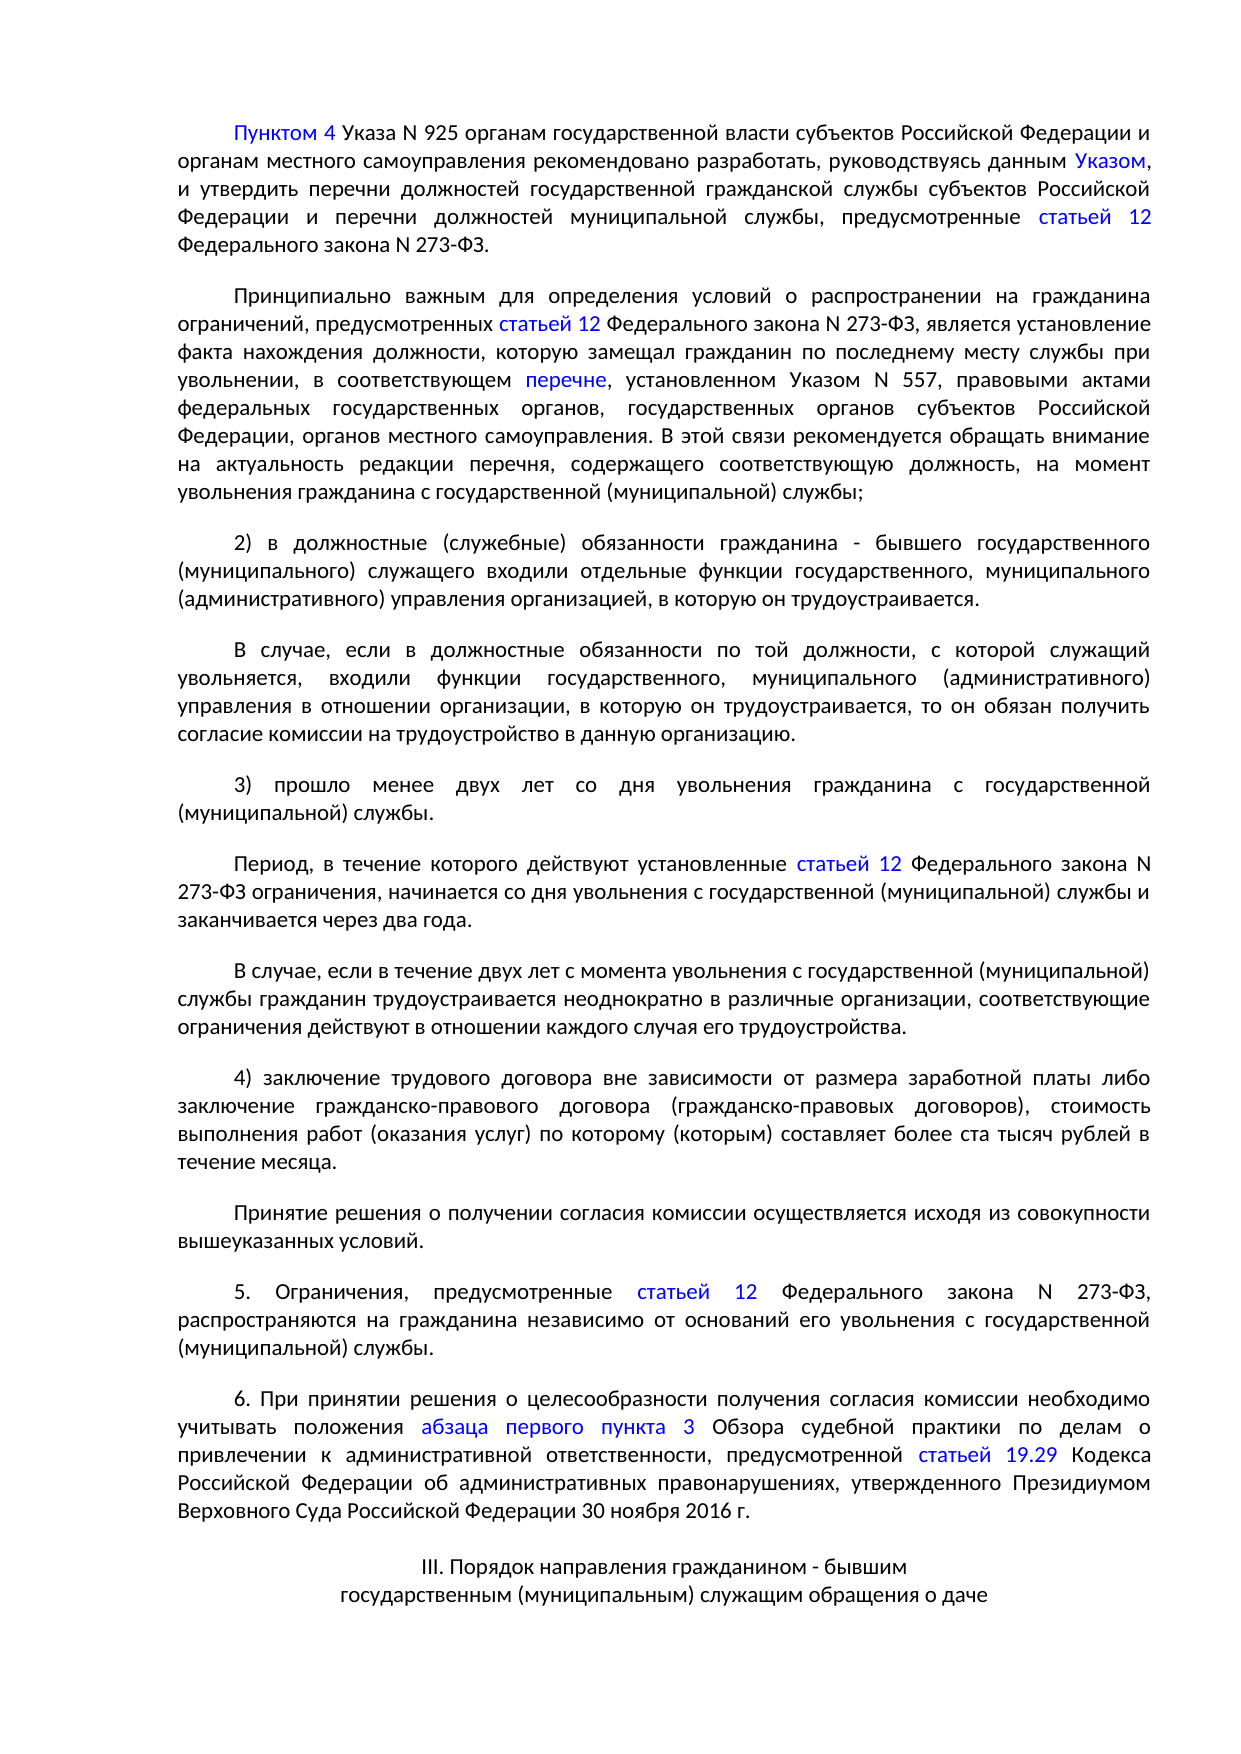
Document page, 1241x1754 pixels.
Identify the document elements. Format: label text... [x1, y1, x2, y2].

text государственным (муниципальным) служащим обращения о даче [177, 1580, 1152, 1608]
text Период, в течение которого действуют установленные статьей 12 Федерального закона N 273-ФЗ ограничения, начинается со дня увольнения с государственной (муниципальной) службы и заканчивается через два года. [177, 849, 1152, 933]
text 4) заключение трудового договора вне зависимости от размера заработной платы либо заключение гражданско-правового договора (гражданско-правовых договоров), стоимость выполнения работ (оказания услуг) по которому (которым) составляет более ста тысяч рублей в течение месяца. [177, 1063, 1152, 1175]
text В случае, если в течение двух лет с момента увольнения с государственной (муниципальной) службы гражданин трудоустраивается неоднократно в различные организации, соответствующие ограничения действуют в отношении каждого случая его трудоустройства. [177, 956, 1152, 1040]
text Принятие решения о получении согласия комиссии осуществляется исходя из совокупности вышеуказанных условий. [177, 1198, 1152, 1254]
text 2) в должностные (служебные) обязанности гражданина - бывшего государственного (муниципального) служащего входили отдельные функции государственного, муниципального (административного) управления организацией, в которую он трудоустраивается. [177, 528, 1152, 612]
text 5. Ограничения, предусмотренные статьей 12 Федерального закона N 273-ФЗ, распространяются на гражданина независимо от оснований его увольнения с государственной (муниципальной) службы. [177, 1277, 1152, 1361]
text III. Порядок направления гражданином - бывшим [177, 1552, 1152, 1580]
text 6. При принятии решения о целесообразности получения согласия комиссии необходимо учитывать положения абзаца первого пункта 3 Обзора судебной практики по делам о привлечении к административной ответственности, предусмотренной статьей 19.29 Кодекса Российской Федерации об административных правонарушениях, утвержденного Президиумом Верховного Суда Российской Федерации 30 ноября 2016 г. [177, 1384, 1152, 1524]
text 3) прошло менее двух лет со дня увольнения гражданина с государственной (муниципальной) службы. [177, 770, 1152, 826]
text Принципиально важным для определения условий о распространении на гражданина ограничений, предусмотренных статьей 12 Федерального закона N 273-ФЗ, является установление факта нахождения должности, которую замещал гражданин по последнему месту службы при увольнении, в соответствующем перечне, установленном Указом N 557, правовыми актами федеральных государственных органов, государственных органов субъектов Российской Федерации, органов местного самоуправления. В этой связи рекомендуется обращать внимание на актуальность редакции перечня, содержащего соответствующую должность, на момент увольнения гражданина с государственной (муниципальной) службы; [177, 281, 1152, 505]
text В случае, если в должностные обязанности по той должности, с которой служащий увольняется, входили функции государственного, муниципального (административного) управления в отношении организации, в которую он трудоустраивается, то он обязан получить согласие комиссии на трудоустройство в данную организацию. [177, 635, 1152, 747]
text Пунктом 4 Указа N 925 органам государственной власти субъектов Российской Федерации и органам местного самоуправления рекомендовано разработать, руководствуясь данным Указом, и утвердить перечни должностей государственной гражданской службы субъектов Российской Федерации и перечни должностей муниципальной службы, предусмотренные статьей 12 Федерального закона N 273-ФЗ. [177, 118, 1152, 258]
